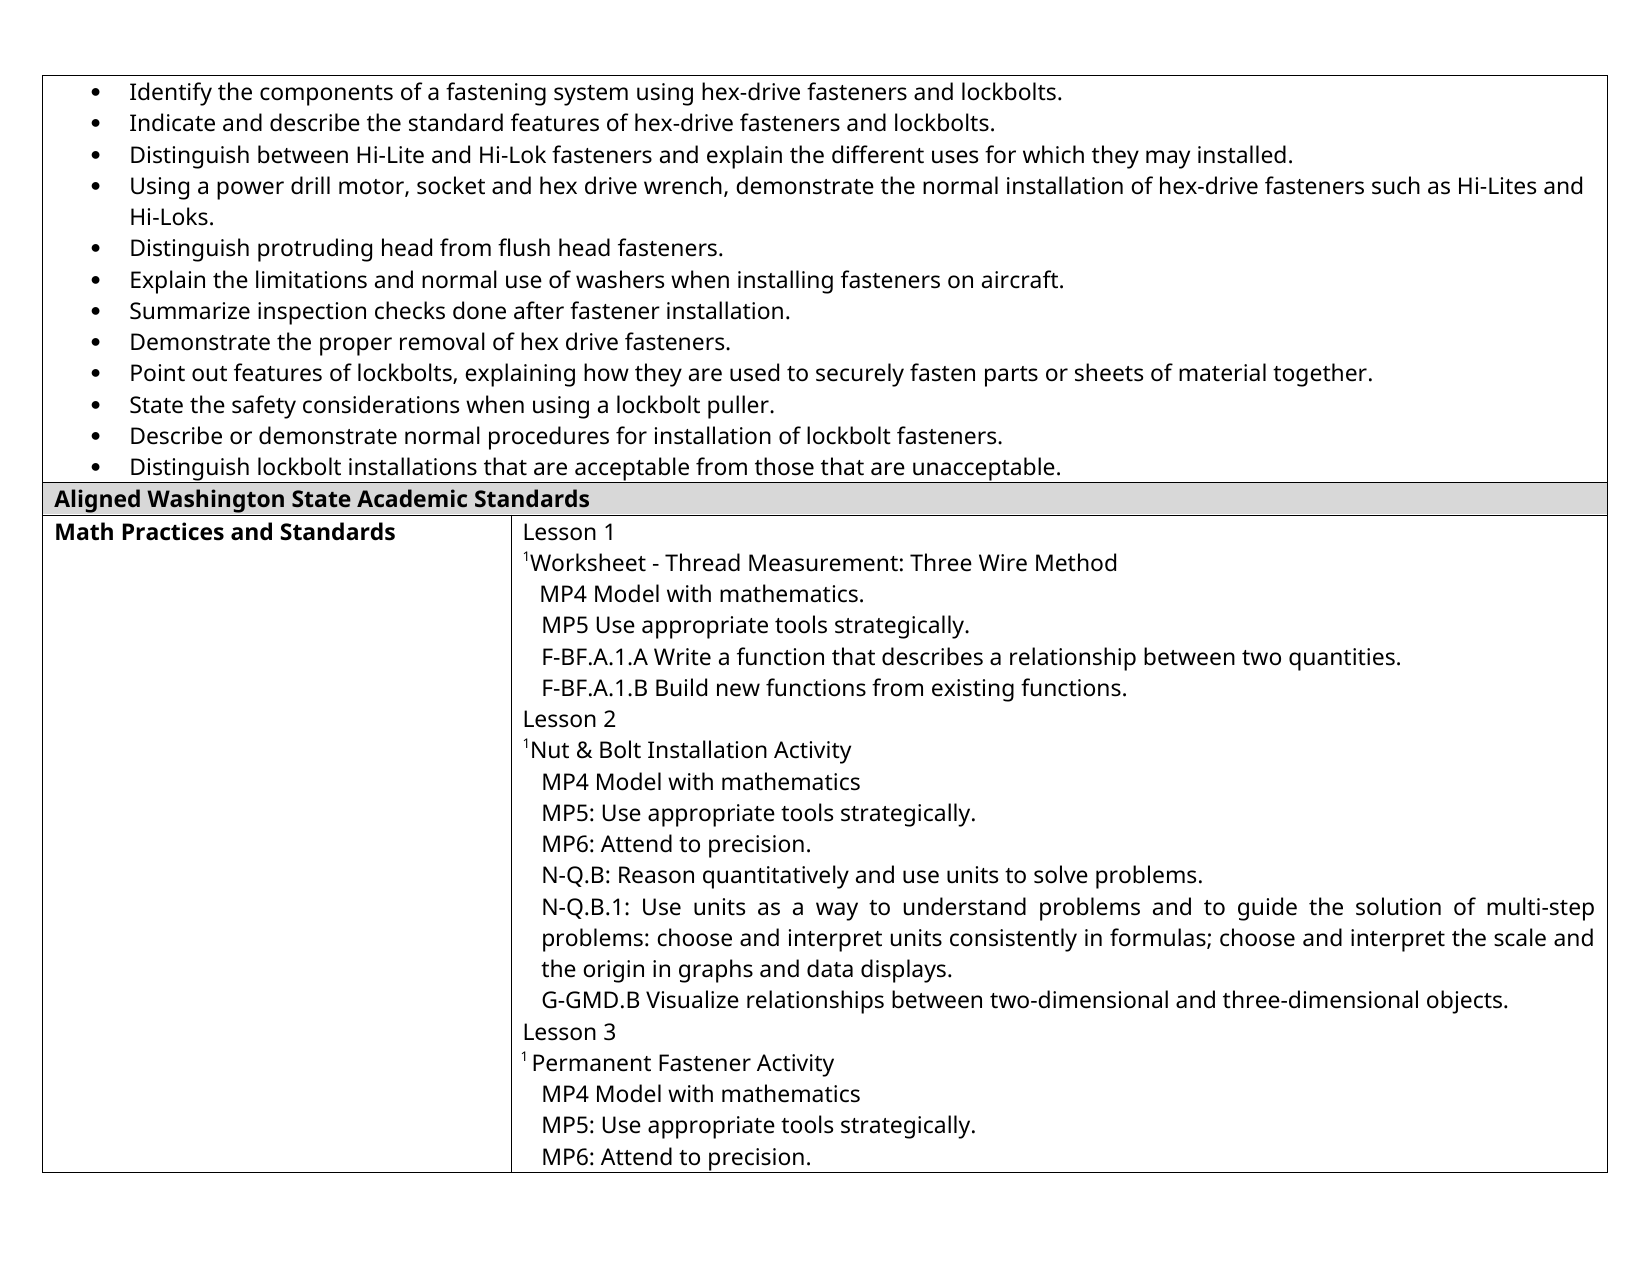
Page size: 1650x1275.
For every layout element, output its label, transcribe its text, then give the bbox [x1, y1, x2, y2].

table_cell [512, 516, 1607, 1172]
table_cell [43, 516, 511, 1172]
table_cell Aligned Washington State Academic Standards [43, 483, 1607, 514]
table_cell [43, 76, 1607, 482]
